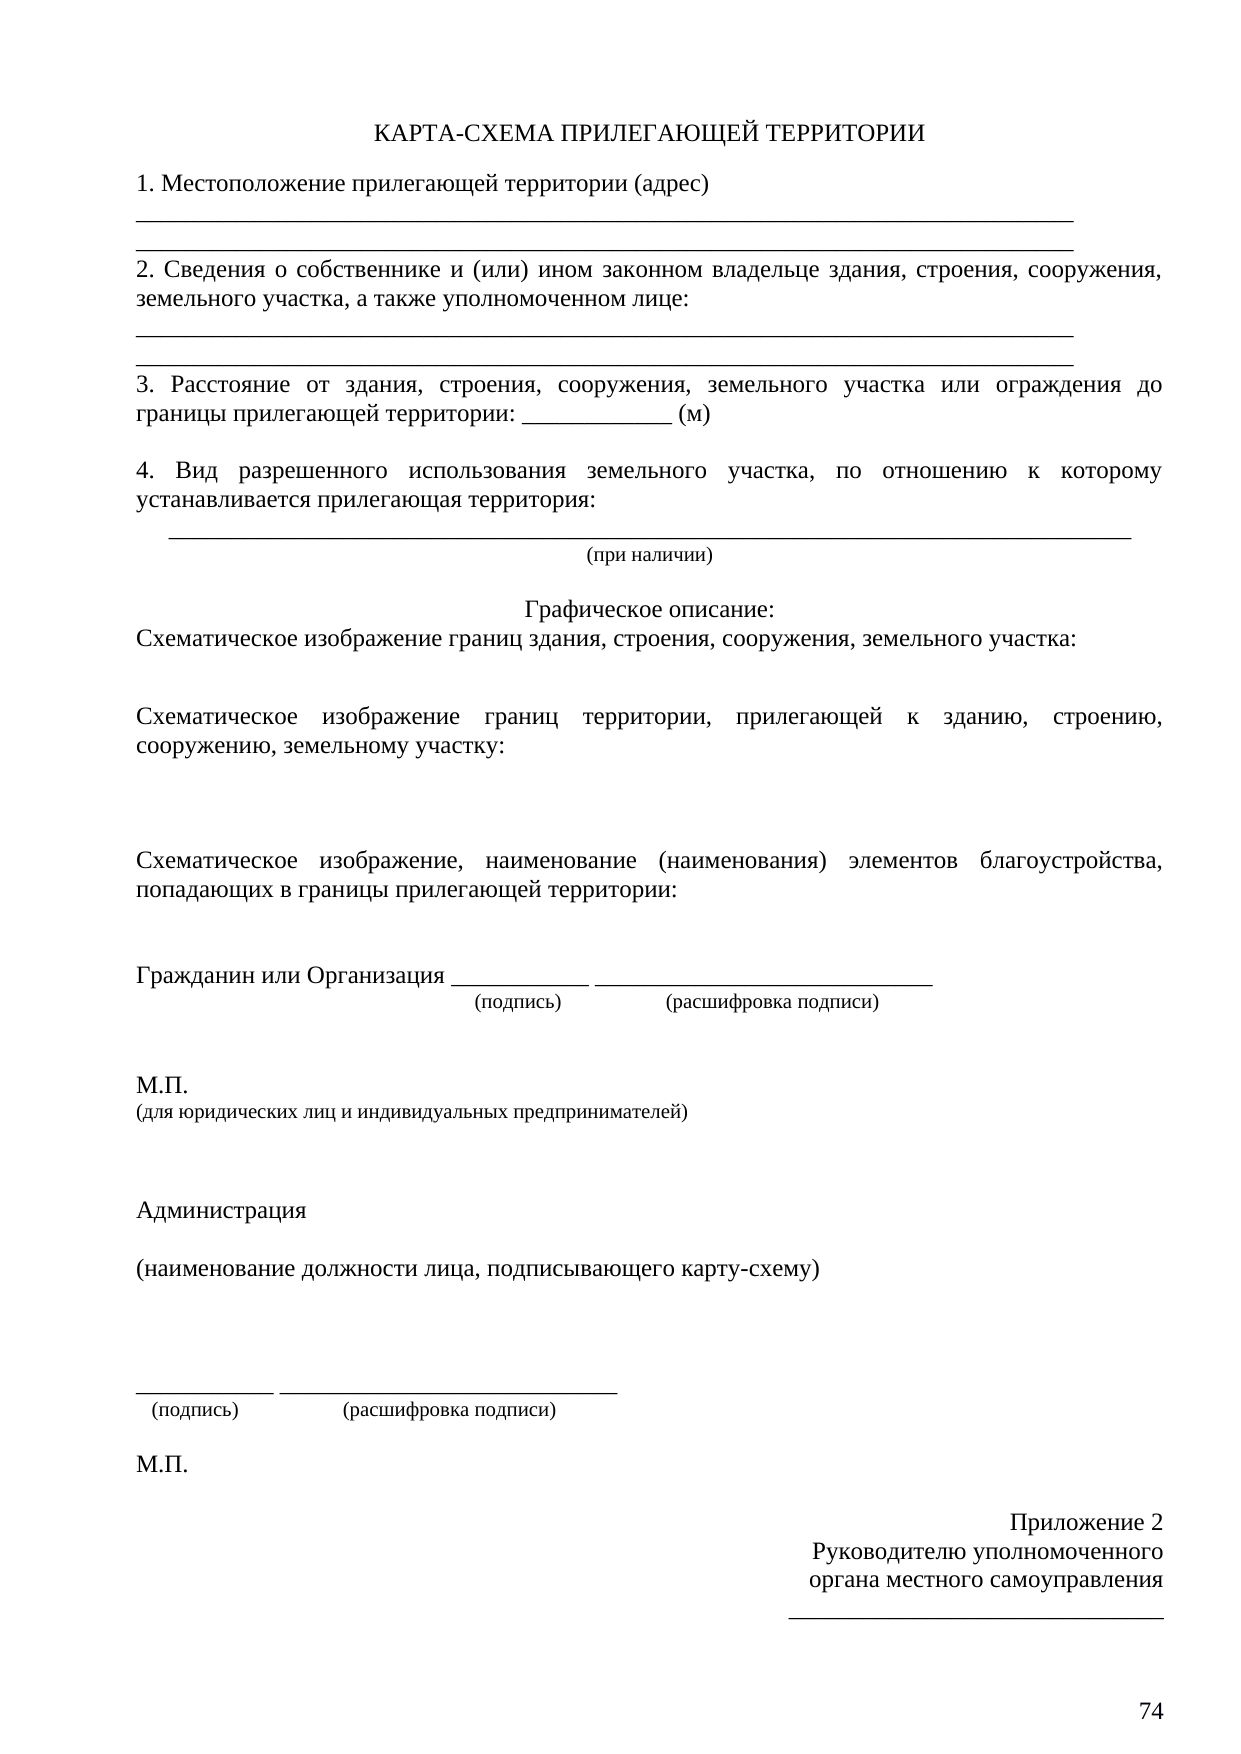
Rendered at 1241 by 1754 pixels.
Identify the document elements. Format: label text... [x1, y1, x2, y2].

text ___________________________________________________________________________ [136, 311, 1163, 340]
text 2. Сведения о собственнике и (или) ином законном владельце здания, строения, сооружения, земельного участка, а также уполномоченном лице: [136, 254, 1163, 311]
text ___________ ___________________________ [136, 1368, 1163, 1397]
text (наименование должности лица, подписывающего карту-схему) [136, 1253, 1163, 1282]
text _____________________________________________________________________________ [136, 513, 1163, 541]
text Гражданин или Организация ___________ ___________________________ [136, 960, 1163, 989]
text Администрация [136, 1195, 1163, 1224]
text М.П. [136, 1449, 1163, 1478]
text 1. Местоположение прилегающей территории (адрес) [136, 168, 1163, 196]
text (для юридических лиц и индивидуальных предпринимателей) [136, 1099, 1163, 1123]
text Руководителю уполномоченного [136, 1536, 1163, 1564]
text (при наличии) [136, 541, 1163, 566]
text Схематическое изображение границ здания, строения, сооружения, земельного участка: [136, 623, 1163, 652]
text 4. Вид разрешенного использования земельного участка, по отношению к которому устанавливается прилегающая территория: [136, 455, 1163, 513]
text М.П. [136, 1070, 1163, 1099]
text Схематическое изображение, наименование (наименования) элементов благоустройства, попадающих в границы прилегающей территории: [136, 845, 1163, 903]
text ___________________________________________________________________________ [136, 196, 1163, 225]
text органа местного самоуправления [136, 1564, 1163, 1593]
text ___________________________________________________________________________ [136, 340, 1163, 369]
text (подпись) (расшифровка подписи) [136, 989, 1163, 1013]
text 3. Расстояние от здания, строения, сооружения, земельного участка или ограждения до границы прилегающей территории: ____________ (м) [136, 369, 1163, 426]
text Приложение 2 [136, 1507, 1163, 1536]
text Графическое описание: [136, 594, 1163, 623]
text КАРТА-СХЕМА ПРИЛЕГАЮЩЕЙ ТЕРРИТОРИИ [136, 118, 1163, 147]
text Схематическое изображение границ территории, прилегающей к зданию, строению, сооружению, земельному участку: [136, 701, 1163, 759]
text ___________________________________________________________________________ [136, 225, 1163, 254]
text ______________________________ [136, 1593, 1163, 1622]
text (подпись) (расшифровка подписи) [136, 1397, 1163, 1421]
